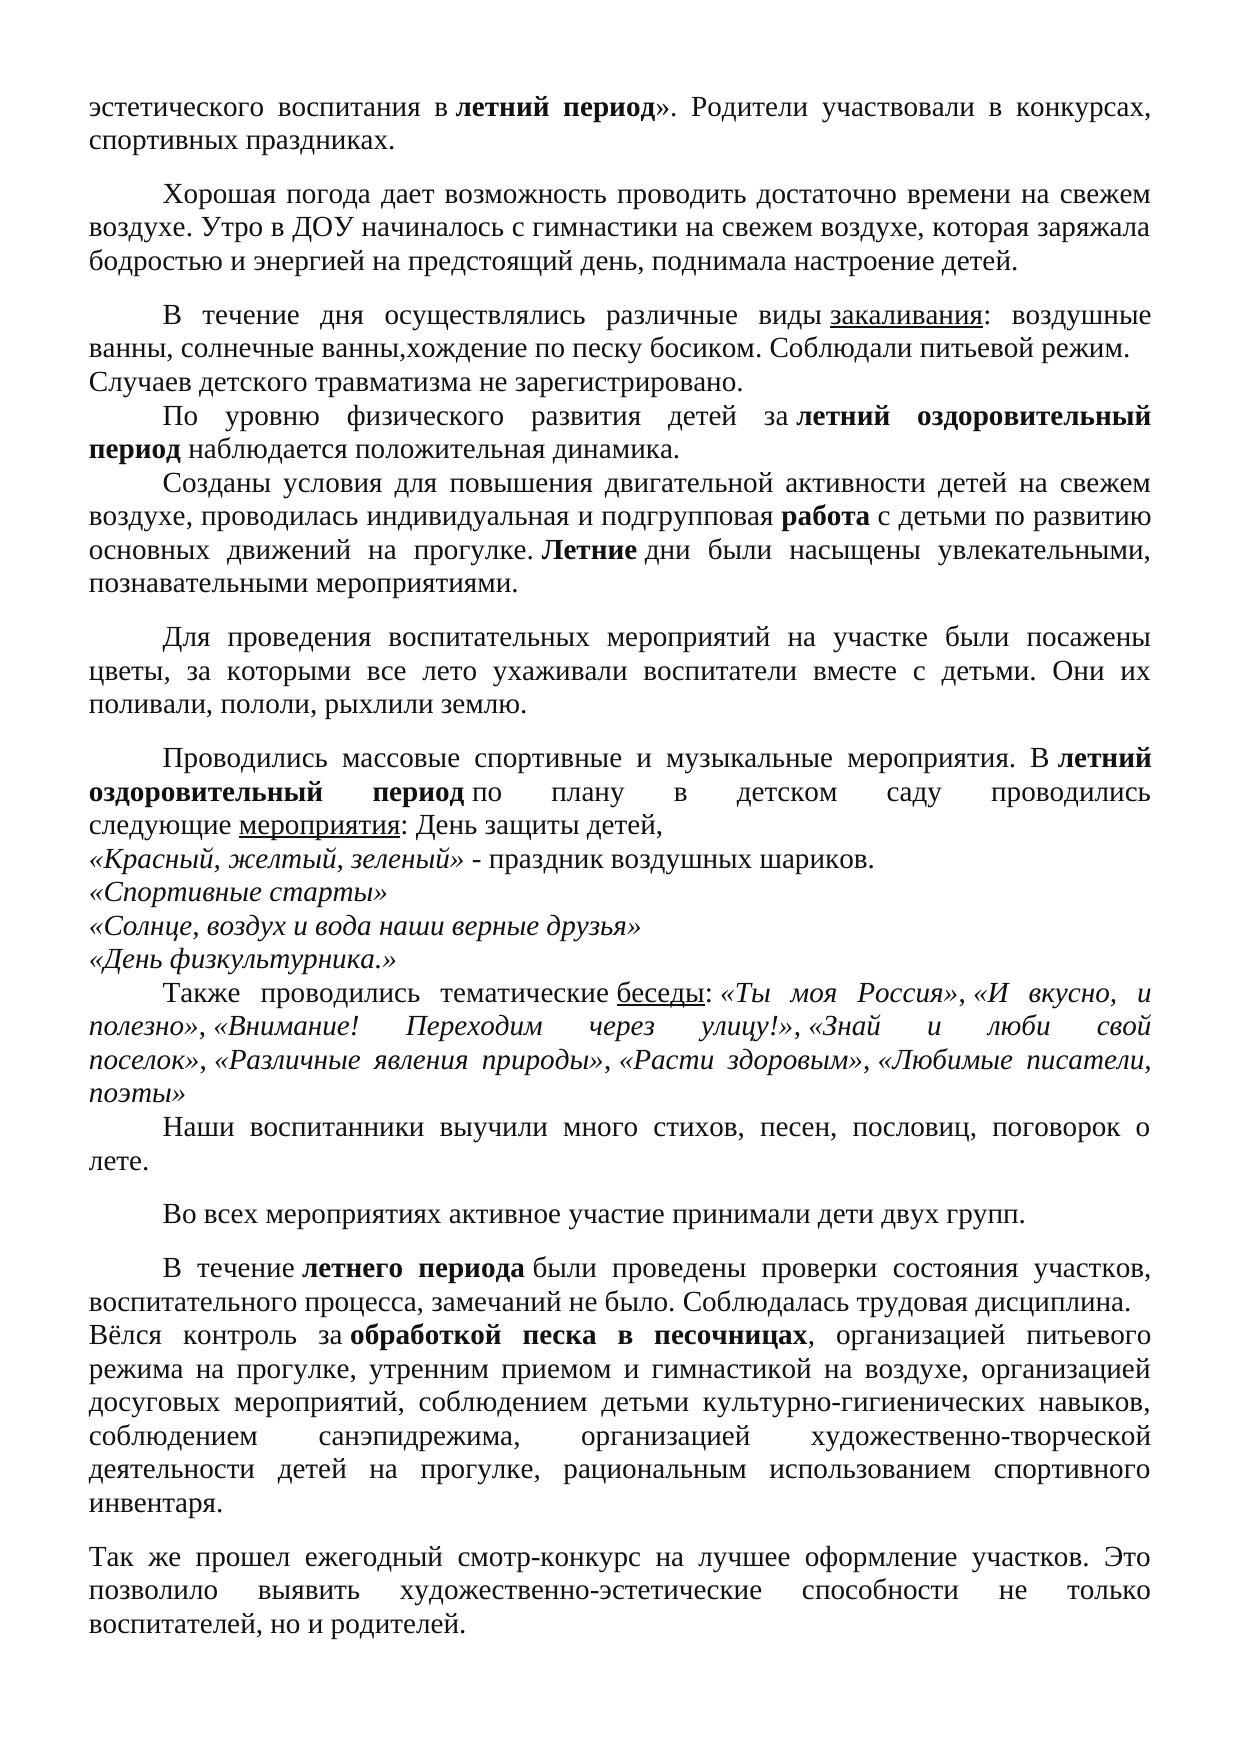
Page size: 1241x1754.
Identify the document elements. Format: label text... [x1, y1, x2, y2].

text «День физкультурника.» [89, 941, 1152, 975]
text Вёлся контроль за обработкой песка в песочницах, организацией питьевого режима на прогулке, утренним приемом и гимнастикой на воздухе, организацией досуговых мероприятий, соблюдением детьми культурно-гигиенических навыков, соблюдением санэпидрежима, организацией художественно-творческой деятельности детей на прогулке, рациональным использованием спортивного инвентаря. [89, 1317, 1152, 1519]
text В течение летнего периода были проведены проверки состояния участков, воспитательного процесса, замечаний не было. Соблюдалась трудовая дисциплина. [89, 1250, 1152, 1317]
text «Солнце, воздух и вода наши верные друзья» [89, 908, 1152, 941]
text Наши воспитанники выучили много стихов, песен, пословиц, поговорок о лете. [89, 1109, 1152, 1176]
text Во всех мероприятиях активное участие принимали дети двух групп. [89, 1196, 1152, 1230]
text По уровню физического развития детей за летний оздоровительный период наблюдается положительная динамика. [89, 398, 1152, 465]
text Также проводились тематические беседы: «Ты моя Россия», «И вкусно, и полезно», «Внимание! Переходим через улицу!», «Знай и люби свой поселок», «Различные явления природы», «Расти здоровым», «Любимые писатели, поэты» [89, 975, 1152, 1109]
text Для проведения воспитательных мероприятий на участке были посажены цветы, за которыми все лето ухаживали воспитатели вместе с детьми. Они их поливали, пололи, рыхлили землю. [89, 619, 1152, 720]
text Созданы условия для повышения двигательной активности детей на свежем воздухе, проводилась индивидуальная и подгрупповая работа с детьми по развитию основных движений на прогулке. Летние дни были насыщены увлекательными, познавательными мероприятиями. [89, 465, 1152, 599]
text «Спортивные старты» [89, 874, 1152, 908]
text Случаев детского травматизма не зарегистрировано. [89, 364, 1152, 398]
text В течение дня осуществлялись различные виды закаливания: воздушные ванны, солнечные ванны,хождение по песку босиком. Соблюдали питьевой режим. [89, 297, 1152, 364]
text «Красный, желтый, зеленый» - праздник воздушных шариков. [89, 841, 1152, 874]
text Хорошая погода дает возможность проводить достаточно времени на свежем воздухе. Утро в ДОУ начиналось с гимнастики на свежем воздухе, которая заряжала бодростью и энергией на предстоящий день, поднимала настроение детей. [89, 176, 1152, 277]
text Проводились массовые спортивные и музыкальные мероприятия. В летний оздоровительный период по плану в детском саду проводились следующие мероприятия: День защиты детей, [89, 740, 1152, 841]
text Так же прошел ежегодный смотр-конкурс на лучшее оформление участков. Это позволило выявить художественно-эстетические способности не только воспитателей, но и родителей. [89, 1539, 1152, 1639]
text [89, 89, 1152, 156]
